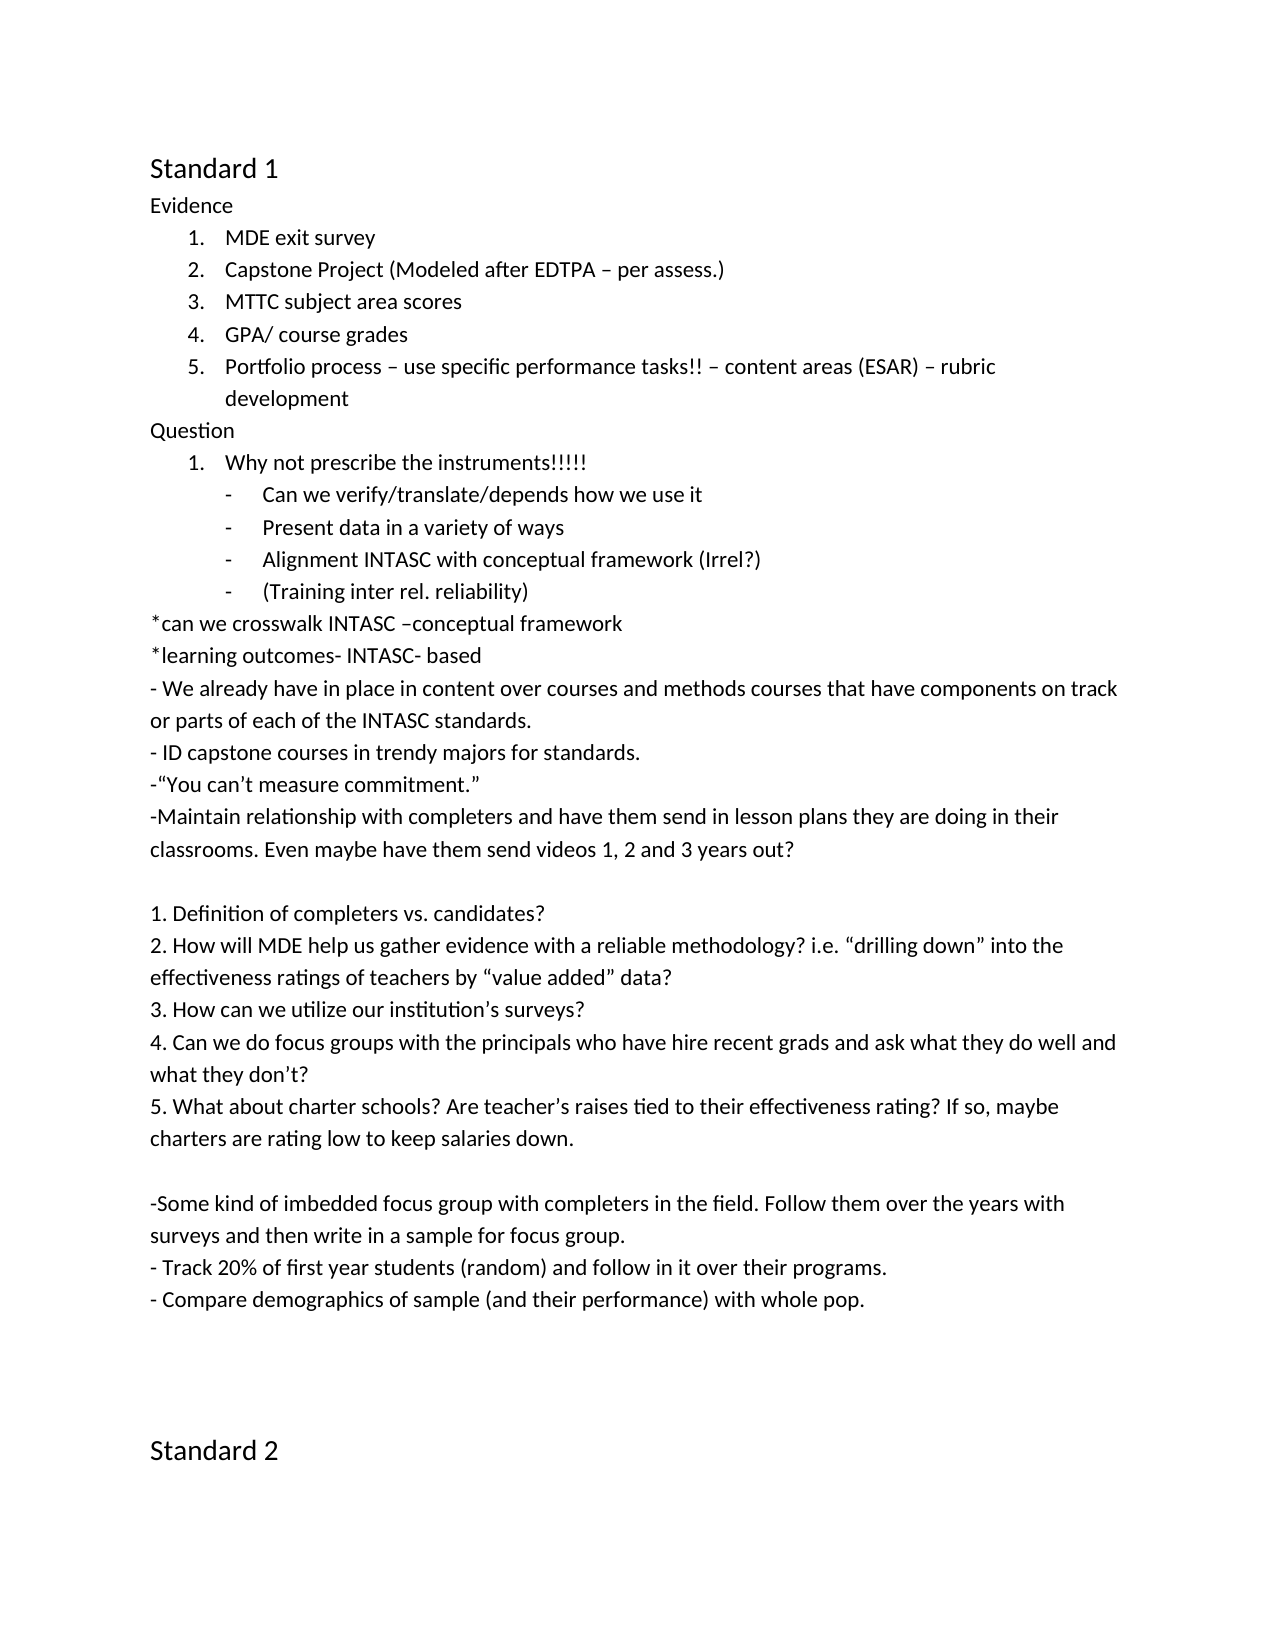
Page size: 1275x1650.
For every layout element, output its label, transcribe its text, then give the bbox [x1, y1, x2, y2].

text *can we crosswalk INTASC –conceptual framework [150, 609, 1125, 637]
list MTTC subject area scores [187, 287, 1125, 316]
text - Compare demographics of sample (and their performance) with whole pop. [150, 1285, 1125, 1313]
text Standard 2 [150, 1432, 1125, 1467]
text - We already have in place in content over courses and methods courses that have components on track or parts of each of the INTASC standards. [150, 674, 1125, 734]
text Evidence [150, 191, 1125, 219]
text 3. How can we utilize our institution’s surveys? [150, 996, 1125, 1024]
list GPA/ course grades [187, 320, 1125, 348]
list Portfolio process – use specific performance tasks!! – content areas (ESAR) – rubric development [187, 352, 1125, 412]
text -Maintain relationship with completers and have them send in lesson plans they are doing in their classrooms. Even maybe have them send videos 1, 2 and 3 years out? [150, 802, 1125, 863]
text Question [150, 416, 1125, 444]
list Present data in a variety of ways [225, 513, 1125, 541]
list Capstone Project (Modeled after EDTPA – per assess.) [187, 255, 1125, 283]
text -Some kind of imbedded focus group with completers in the field. Follow them over the years with surveys and then write in a sample for focus group. [150, 1189, 1125, 1249]
text 5. What about charter schools? Are teacher’s raises tied to their effectiveness rating? If so, maybe charters are rating low to keep salaries down. [150, 1092, 1125, 1152]
list Alignment INTASC with conceptual framework (Irrel?) [225, 545, 1125, 573]
text - ID capstone courses in trendy majors for standards. [150, 738, 1125, 766]
text 2. How will MDE help us gather evidence with a reliable methodology? i.e. “drilling down” into the effectiveness ratings of teachers by “value added” data? [150, 931, 1125, 991]
text - Track 20% of first year students (random) and follow in it over their programs. [150, 1253, 1125, 1281]
list Can we verify/translate/depends how we use it [225, 481, 1125, 509]
list MDE exit survey [187, 223, 1125, 251]
text *learning outcomes- INTASC- based [150, 642, 1125, 669]
text -“You can’t measure commitment.” [150, 770, 1125, 798]
text Standard 1 [150, 150, 1125, 186]
list (Training inter rel. reliability) [225, 577, 1125, 605]
text 4. Can we do focus groups with the principals who have hire recent grads and ask what they do well and what they don’t? [150, 1028, 1125, 1088]
text 1. Definition of completers vs. candidates? [150, 899, 1125, 927]
list Why not prescribe the instruments!!!!! [187, 448, 1125, 476]
